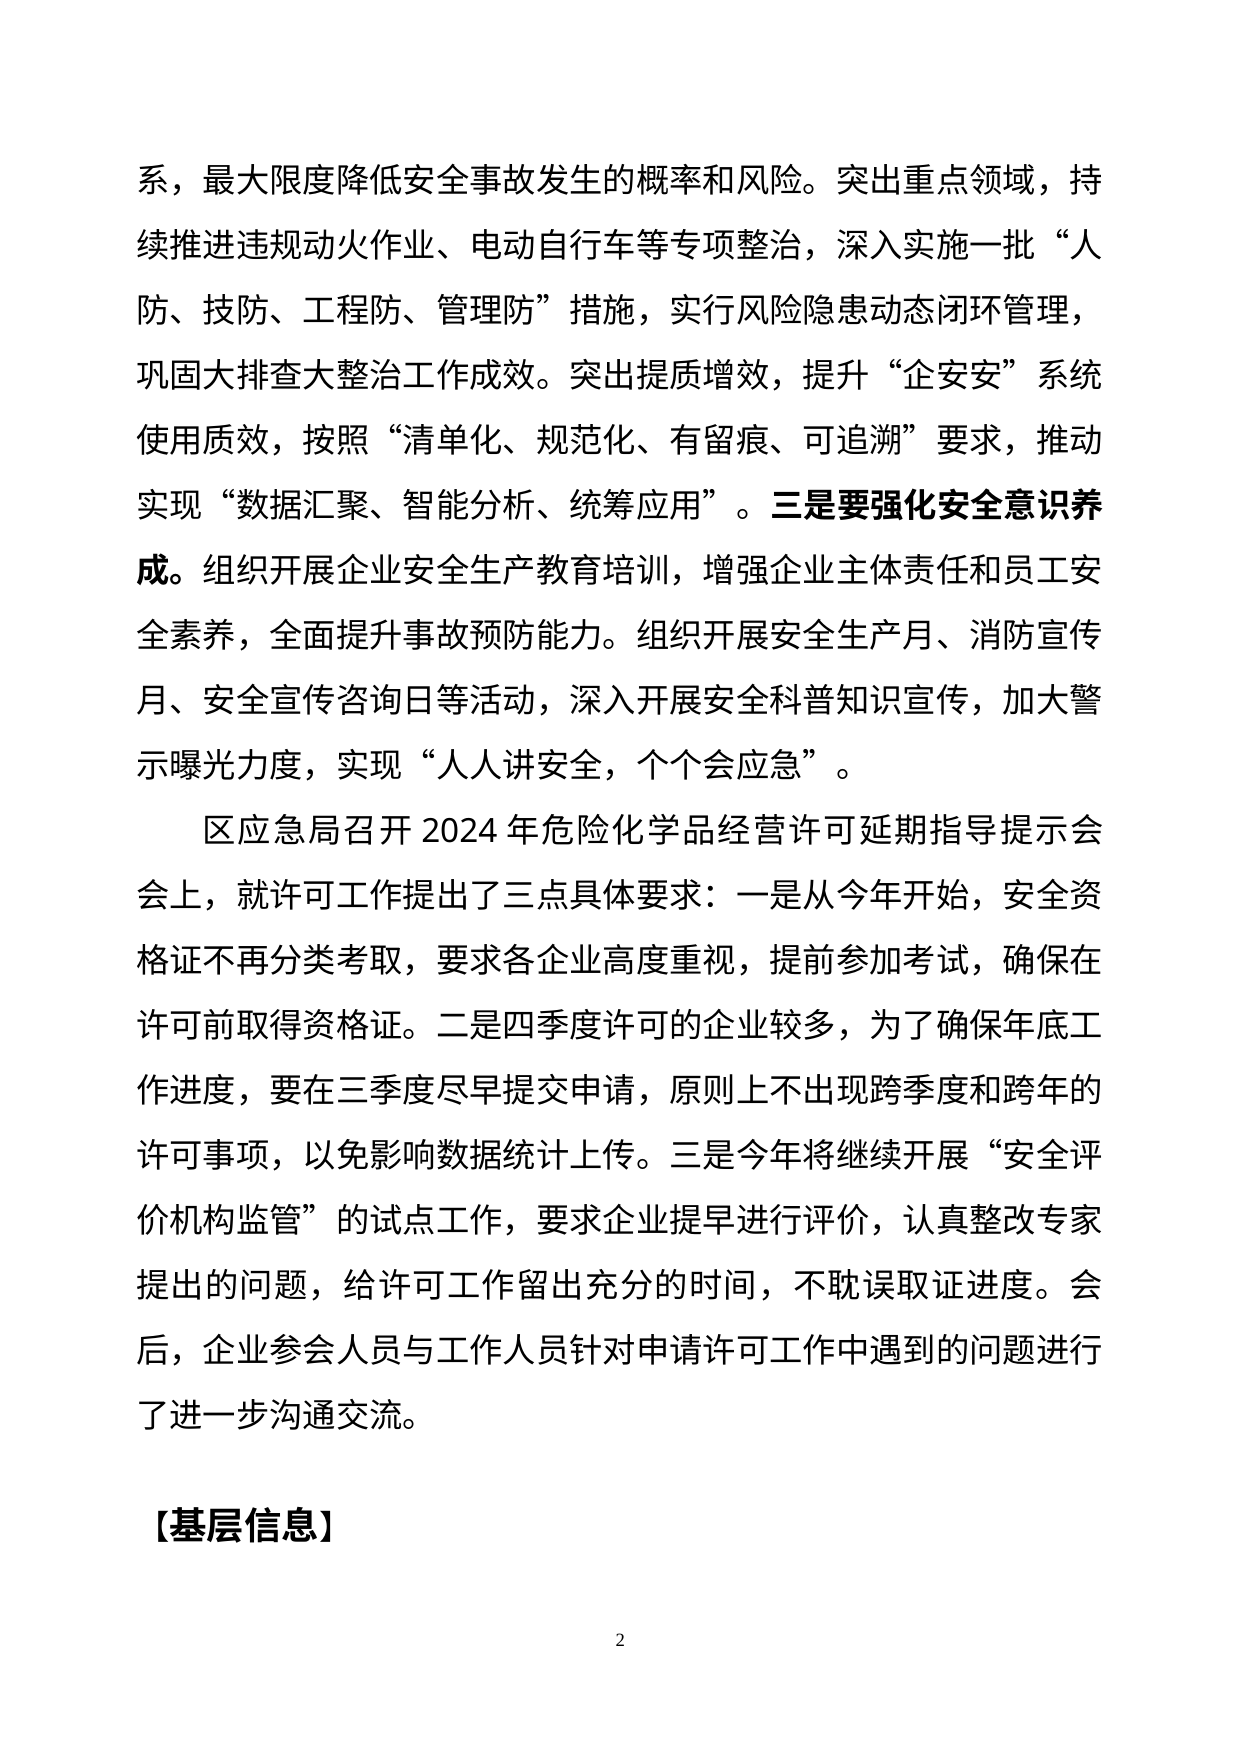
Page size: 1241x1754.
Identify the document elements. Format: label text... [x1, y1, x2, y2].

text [136, 146, 1104, 796]
text 【基层信息】 [136, 1491, 1104, 1556]
text 区应急局召开2024年危险化学品经营许可延期指导提示会 会上，就许可工作提出了三点具体要求：一是从今年开始，安全资格证不再分类考取，要求各企业高度重视，提前参加考试，确保在许可前取得资格证。二是四季度许可的企业较多，为了确保年底工作进度，要在三季度尽早提交申请，原则上不出现跨季度和跨年的许可事项，以免影响数据统计上传。三是今年将继续开展“安全评价机构监管”的试点工作，要求企业提早进行评价，认真整改专家提出的问题，给许可工作留出充分的时间，不耽误取证进度。会后，企业参会人员与工作人员针对申请许可工作中遇到的问题进行了进一步沟通交流。 [136, 796, 1104, 1446]
